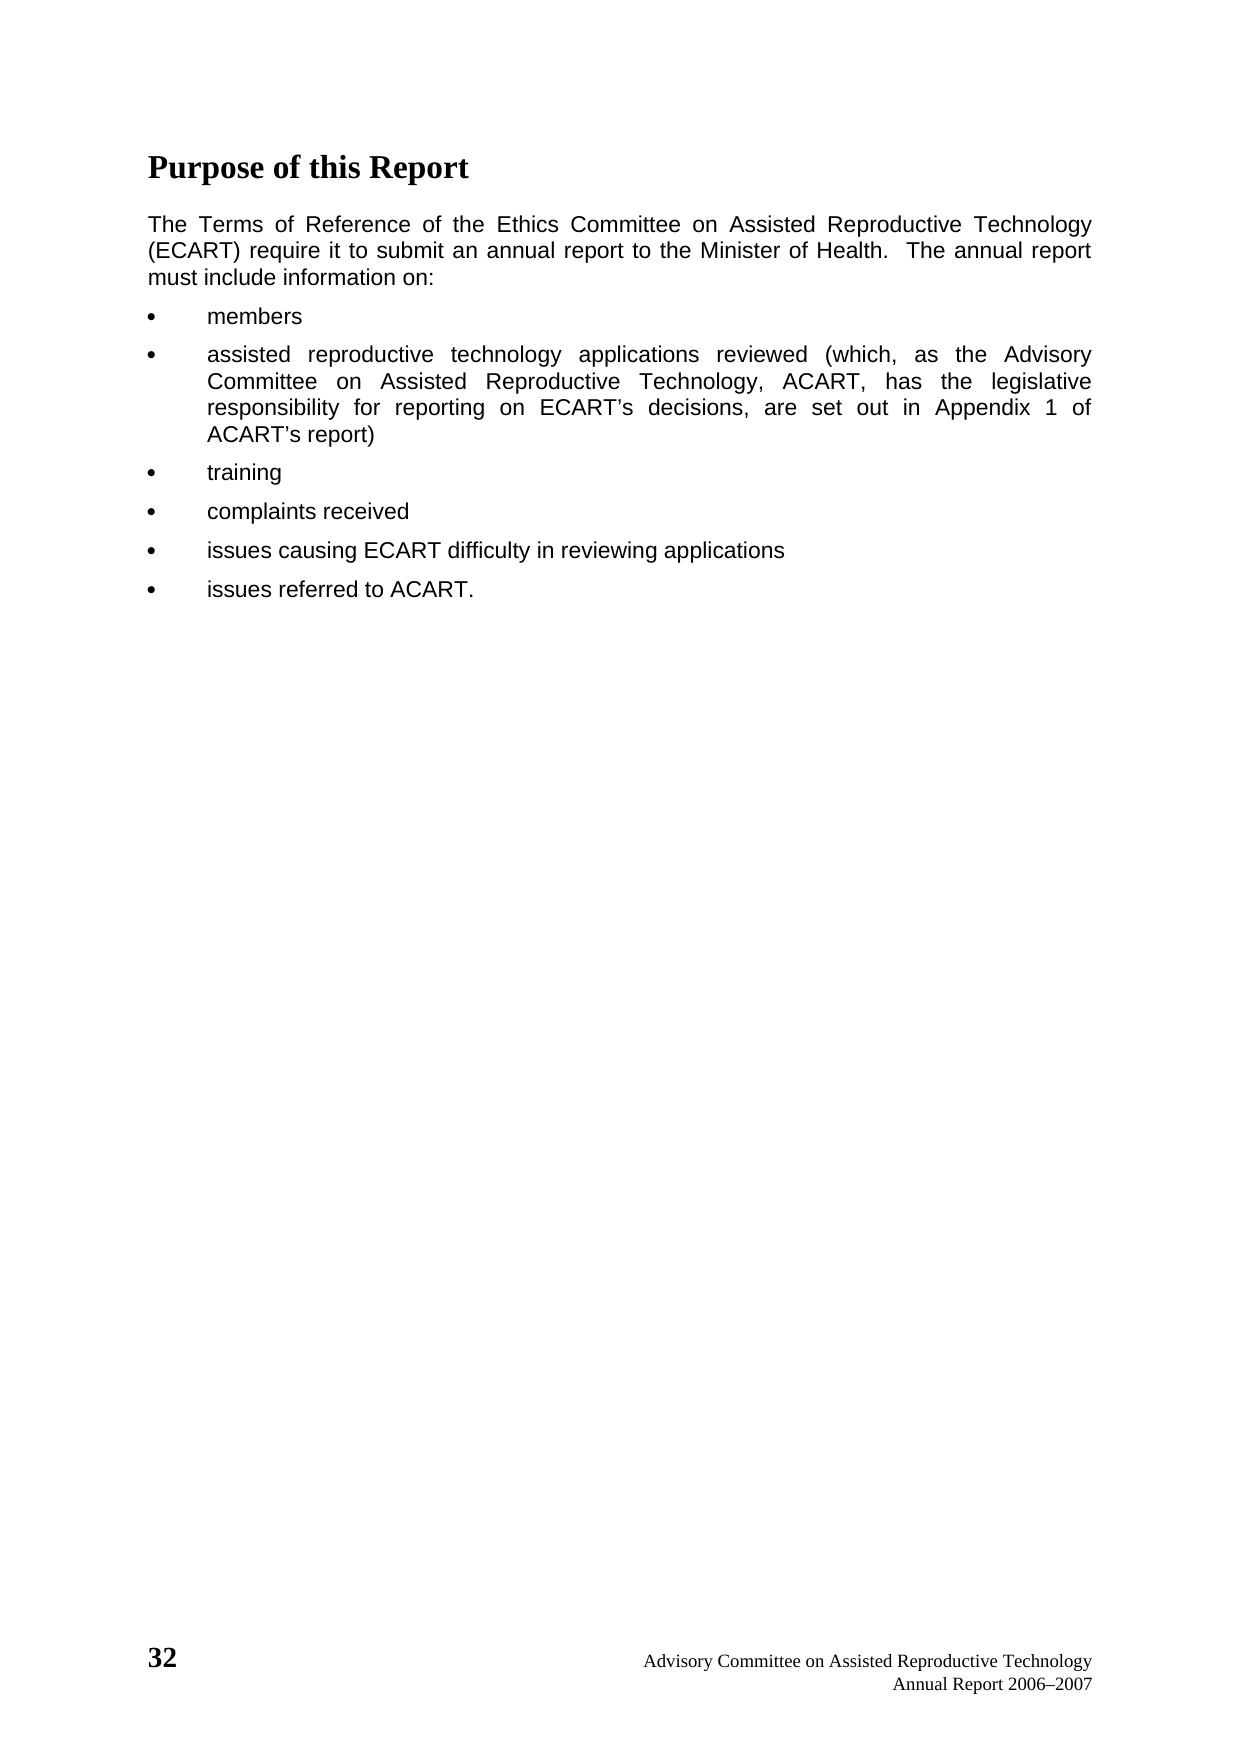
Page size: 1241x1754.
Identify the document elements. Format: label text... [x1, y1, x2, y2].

text complaints received [148, 498, 1092, 524]
subtitle Purpose of this Report [148, 148, 1092, 186]
text issues causing ECART difficulty in reviewing applications [148, 537, 1092, 563]
text members [148, 303, 1092, 329]
text training [148, 459, 1092, 486]
text assisted reproductive technology applications reviewed (which, as the Advisory Committee on Assisted Reproductive Technology, ACART, has the legislative responsibility for reporting on ECART’s decisions, are set out in Appendix 1 of ACART’s report) [148, 341, 1092, 447]
text issues referred to ACART. [148, 576, 1092, 602]
text The Terms of Reference of the Ethics Committee on Assisted Reproductive Technology (ECART) require it to submit an annual report to the Minister of Health. The annual report must include information on: [148, 211, 1092, 290]
